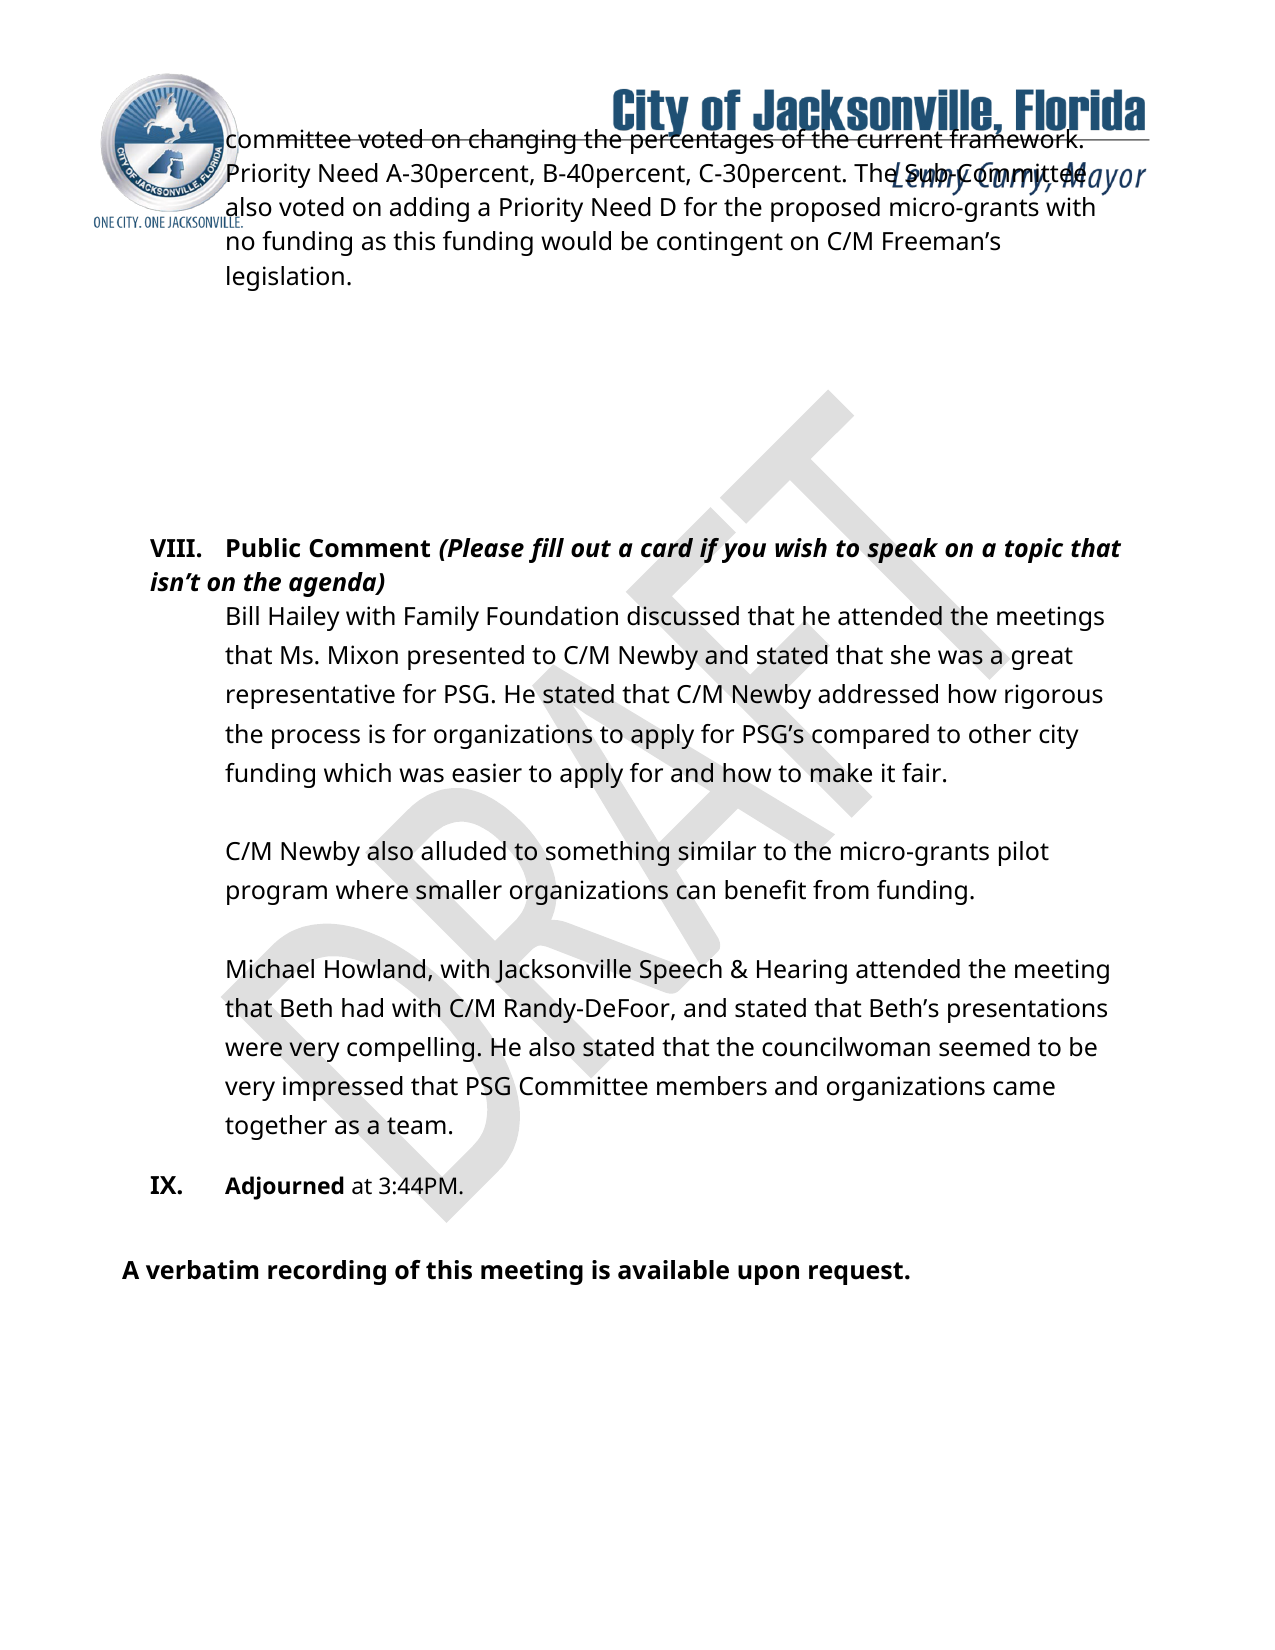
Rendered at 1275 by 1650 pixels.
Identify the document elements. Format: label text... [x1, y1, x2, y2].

list Michael Howland, with Jacksonville Speech & Hearing attended the meeting that Beth had with C/M Randy-DeFoor, and stated that Beth’s presentations were very compelling. He also stated that the councilwoman seemed to be very impressed that PSG Committee members and organizations came together as a team. [225, 951, 1125, 1142]
list A verbatim recording of this meeting is available upon request. [122, 1252, 1125, 1286]
list Public Comment (Please fill out a card if you wish to speak on a topic that isn’t on the agenda) [150, 531, 1125, 599]
list Adjourned at 3:44PM. [150, 1168, 1125, 1202]
list C/M Newby also alluded to something similar to the micro-grants pilot program where smaller organizations can benefit from funding. [225, 834, 1125, 907]
list Bill Hailey with Family Foundation discussed that he attended the meetings that Ms. Mixon presented to C/M Newby and stated that she was a great representative for PSG. He stated that C/M Newby addressed how rigorous the process is for organizations to apply for PSG’s compared to other city funding which was easier to apply for and how to make it fair. [225, 599, 1125, 789]
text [225, 122, 1125, 292]
picture [51, 37, 1237, 242]
